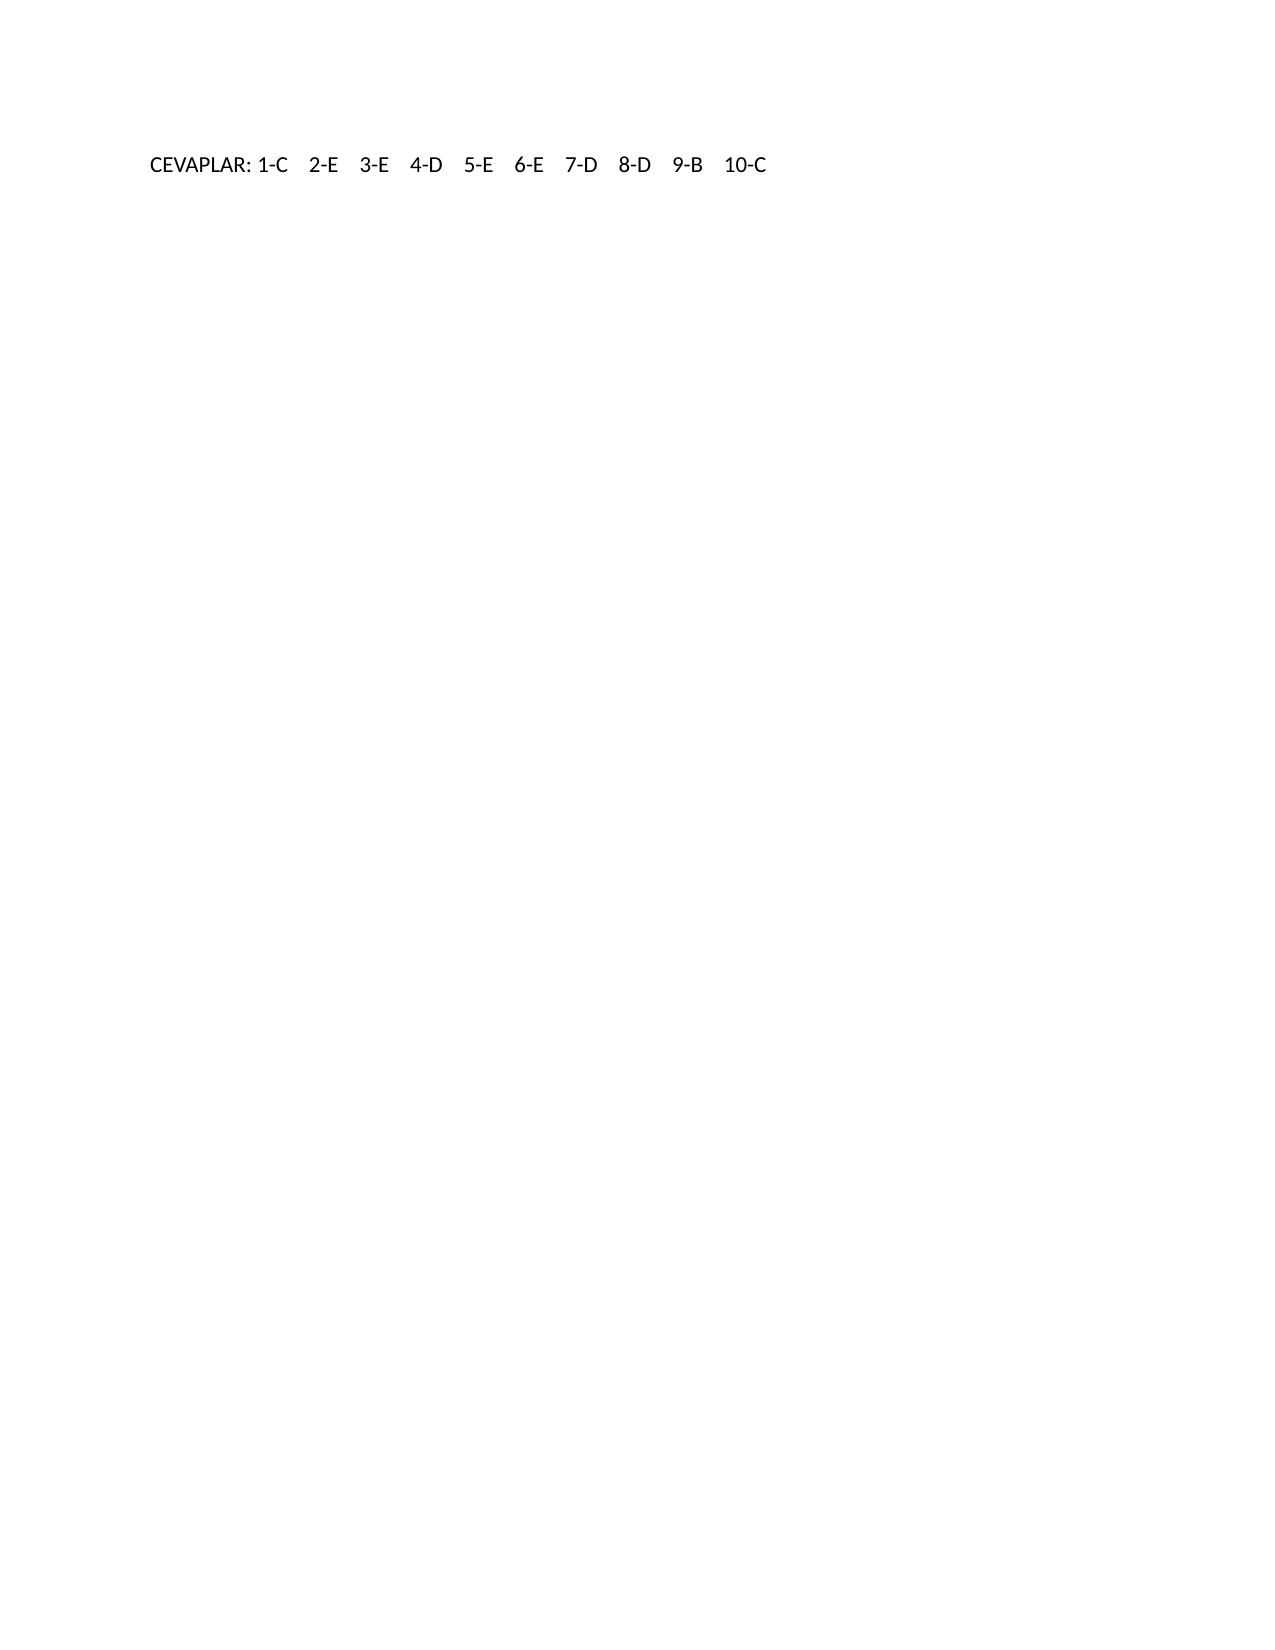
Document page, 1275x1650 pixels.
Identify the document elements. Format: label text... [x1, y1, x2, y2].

text CEVAPLAR: 1-C 2-E 3-E 4-D 5-E 6-E 7-D 8-D 9-B 10-C [150, 150, 1125, 206]
